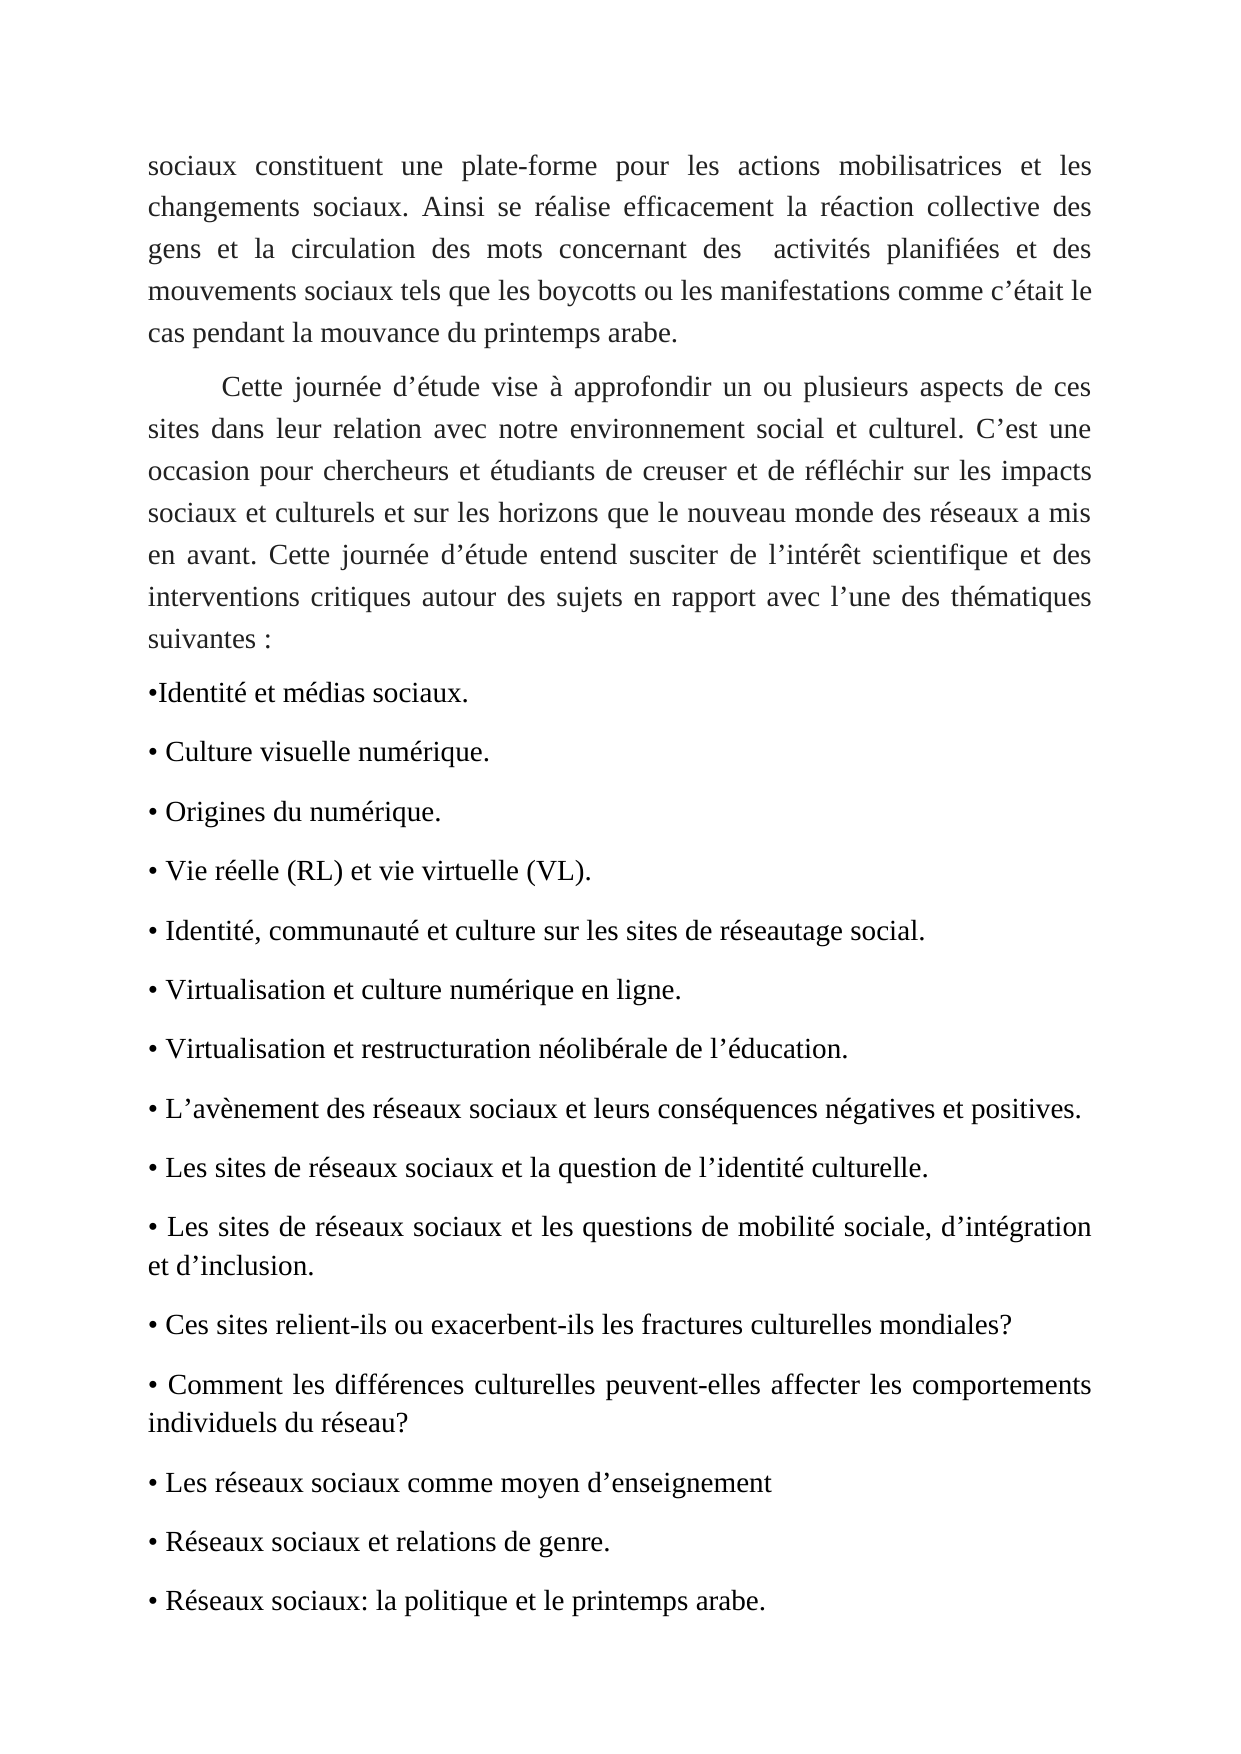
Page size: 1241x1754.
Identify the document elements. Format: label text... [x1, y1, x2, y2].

text • Réseaux sociaux: la politique et le printemps arabe. [148, 1583, 1093, 1617]
text • L’avènement des réseaux sociaux et leurs conséquences négatives et positives. [148, 1091, 1093, 1124]
text • Les sites de réseaux sociaux et la question de l’identité culturelle. [148, 1150, 1093, 1184]
text • Vie réelle (RL) et vie virtuelle (VL). [148, 853, 1093, 887]
text • Comment les différences culturelles peuvent-elles affecter les comportements individuels du réseau? [148, 1367, 1093, 1439]
text • Virtualisation et culture numérique en ligne. [148, 972, 1093, 1006]
text • Origines du numérique. [148, 794, 1093, 827]
text • Virtualisation et restructuration néolibérale de l’éducation. [148, 1031, 1093, 1065]
text • Ces sites relient-ils ou exacerbent-ils les fractures culturelles mondiales? [148, 1307, 1093, 1341]
text •Identité et médias sociaux. [148, 675, 1093, 709]
text • Les réseaux sociaux comme moyen d’enseignement [148, 1465, 1093, 1498]
text • Les sites de réseaux sociaux et les questions de mobilité sociale, d’intégration et d’inclusion. [148, 1209, 1093, 1282]
text • Culture visuelle numérique. [148, 734, 1093, 768]
text • Réseaux sociaux et relations de genre. [148, 1524, 1093, 1558]
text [148, 148, 1093, 349]
text Cette journée d’étude vise à approfondir un ou plusieurs aspects de ces sites dans leur relation avec notre environnement social et culturel. C’est une occasion pour chercheurs et étudiants de creuser et de réfléchir sur les impacts sociaux et culturels et sur les horizons que le nouveau monde des réseaux a mis en avant. Cette journée d’étude entend susciter de l’intérêt scientifique et des interventions critiques autour des sujets en rapport avec l’une des thématiques suivantes : [148, 369, 1093, 654]
text • Identité, communauté et culture sur les sites de réseautage social. [148, 913, 1093, 946]
